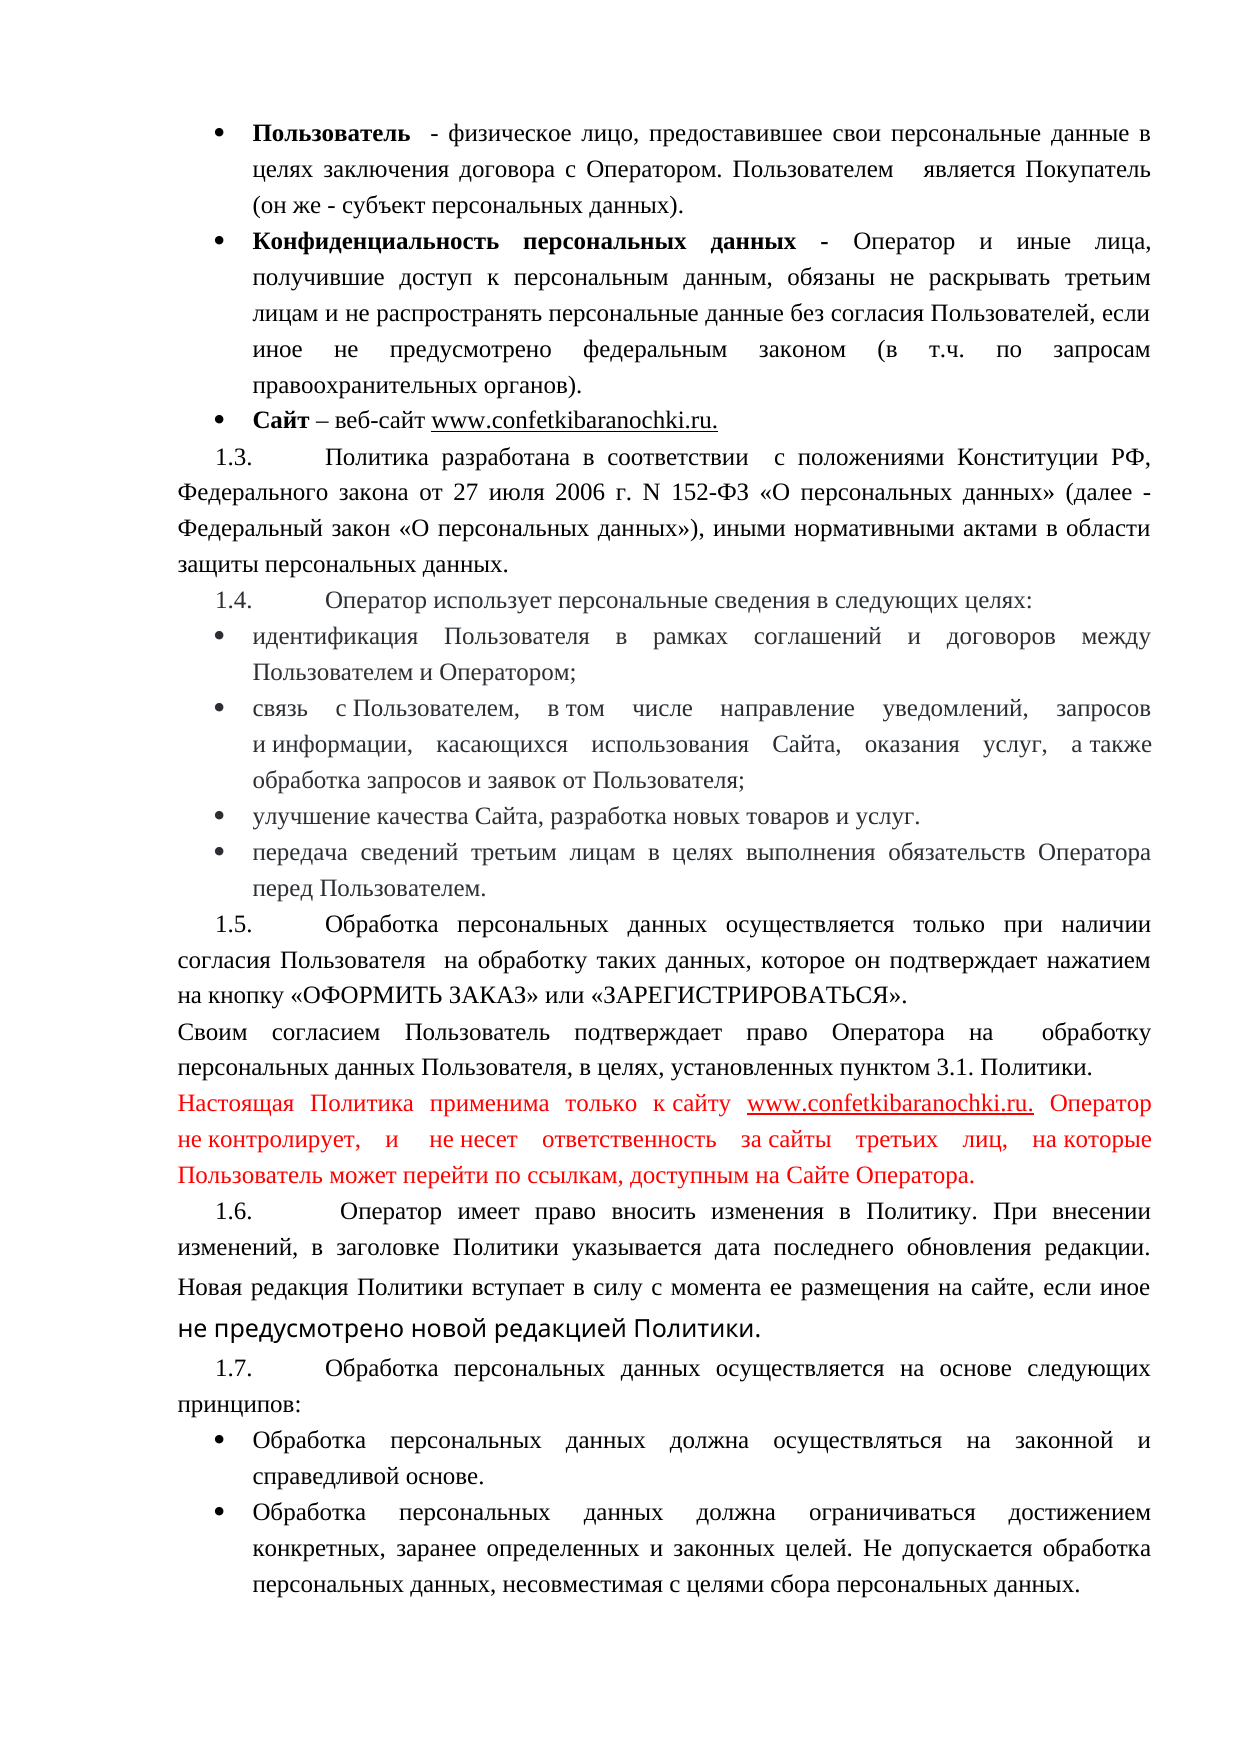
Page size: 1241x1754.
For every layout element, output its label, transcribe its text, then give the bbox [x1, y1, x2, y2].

text Настоящая Политика применима только к сайту www.confetkibaranochki.ru. Оператор не контролирует, и не несет ответственность за сайты третьих лиц, на которые Пользователь может перейти по ссылкам, доступным на Сайте Оператора. [177, 1088, 1152, 1189]
list Своим согласием Пользователь подтверждает право Оператора на обработку персональных данных Пользователя, в целях, установленных пунктом 3.1. Политики. [177, 1017, 1152, 1081]
list Обработка персональных данных должна ограничиваться достижением конкретных, заранее определенных и законных целей. Не допускается обработка персональных данных, несовместимая с целями сбора персональных данных. [215, 1497, 1152, 1597]
list связь с Пользователем, в том числе направление уведомлений, запросов и информации, касающихся использования Сайта, оказания услуг, а также обработка запросов и заявок от Пользователя; [215, 693, 1152, 794]
list Обработка персональных данных осуществляется только при наличии согласия Пользователя на обработку таких данных, которое он подтверждает нажатием на кнопку «ОФОРМИТЬ ЗАКАЗ» или «ЗАРЕГИСТРИРОВАТЬСЯ». [177, 909, 1152, 1009]
list Обработка персональных данных осуществляется на основе следующих принципов: [177, 1353, 1152, 1418]
list передача сведений третьим лицам в целях выполнения обязательств Оператора перед Пользователем. [215, 837, 1152, 902]
list Оператор использует персональные сведения в следующих целях: [215, 585, 1152, 614]
list Конфиденциальность персональных данных - Оператор и иные лица, получившие доступ к персональным данным, обязаны не раскрывать третьим лицам и не распространять персональные данные без согласия Пользователей, если иное не предусмотрено федеральным законом (в т.ч. по запросам правоохранительных органов). [215, 226, 1152, 398]
list Обработка персональных данных должна осуществляться на законной и справедливой основе. [215, 1425, 1152, 1490]
list Оператор имеет право вносить изменения в Политику. При внесении изменений, в заголовке Политики указывается дата последнего обновления редакции. Новая редакция Политики вступает в силу с момента ее размещения на сайте, если иное не предусмотрено новой редакцией Политики. [177, 1196, 1152, 1345]
list Пользователь - физическое лицо, предоставившее свои персональные данные в целях заключения договора с Оператором. Пользователем является Покупатель (он же - субъект персональных данных). [215, 118, 1152, 219]
list улучшение качества Сайта, разработка новых товаров и услуг. [215, 801, 1152, 830]
list идентификация Пользователя в рамках соглашений и договоров между Пользователем и Оператором; [215, 621, 1152, 686]
list Политика разработана в соответствии с положениями Конституции РФ, Федерального закона от 27 июля 2006 г. N 152-ФЗ «О персональных данных» (далее - Федеральный закон «О персональных данных»), иными нормативными актами в области защиты персональных данных. [177, 442, 1152, 578]
list Сайт – веб-сайт www.confetkibaranochki.ru. [215, 406, 1152, 434]
